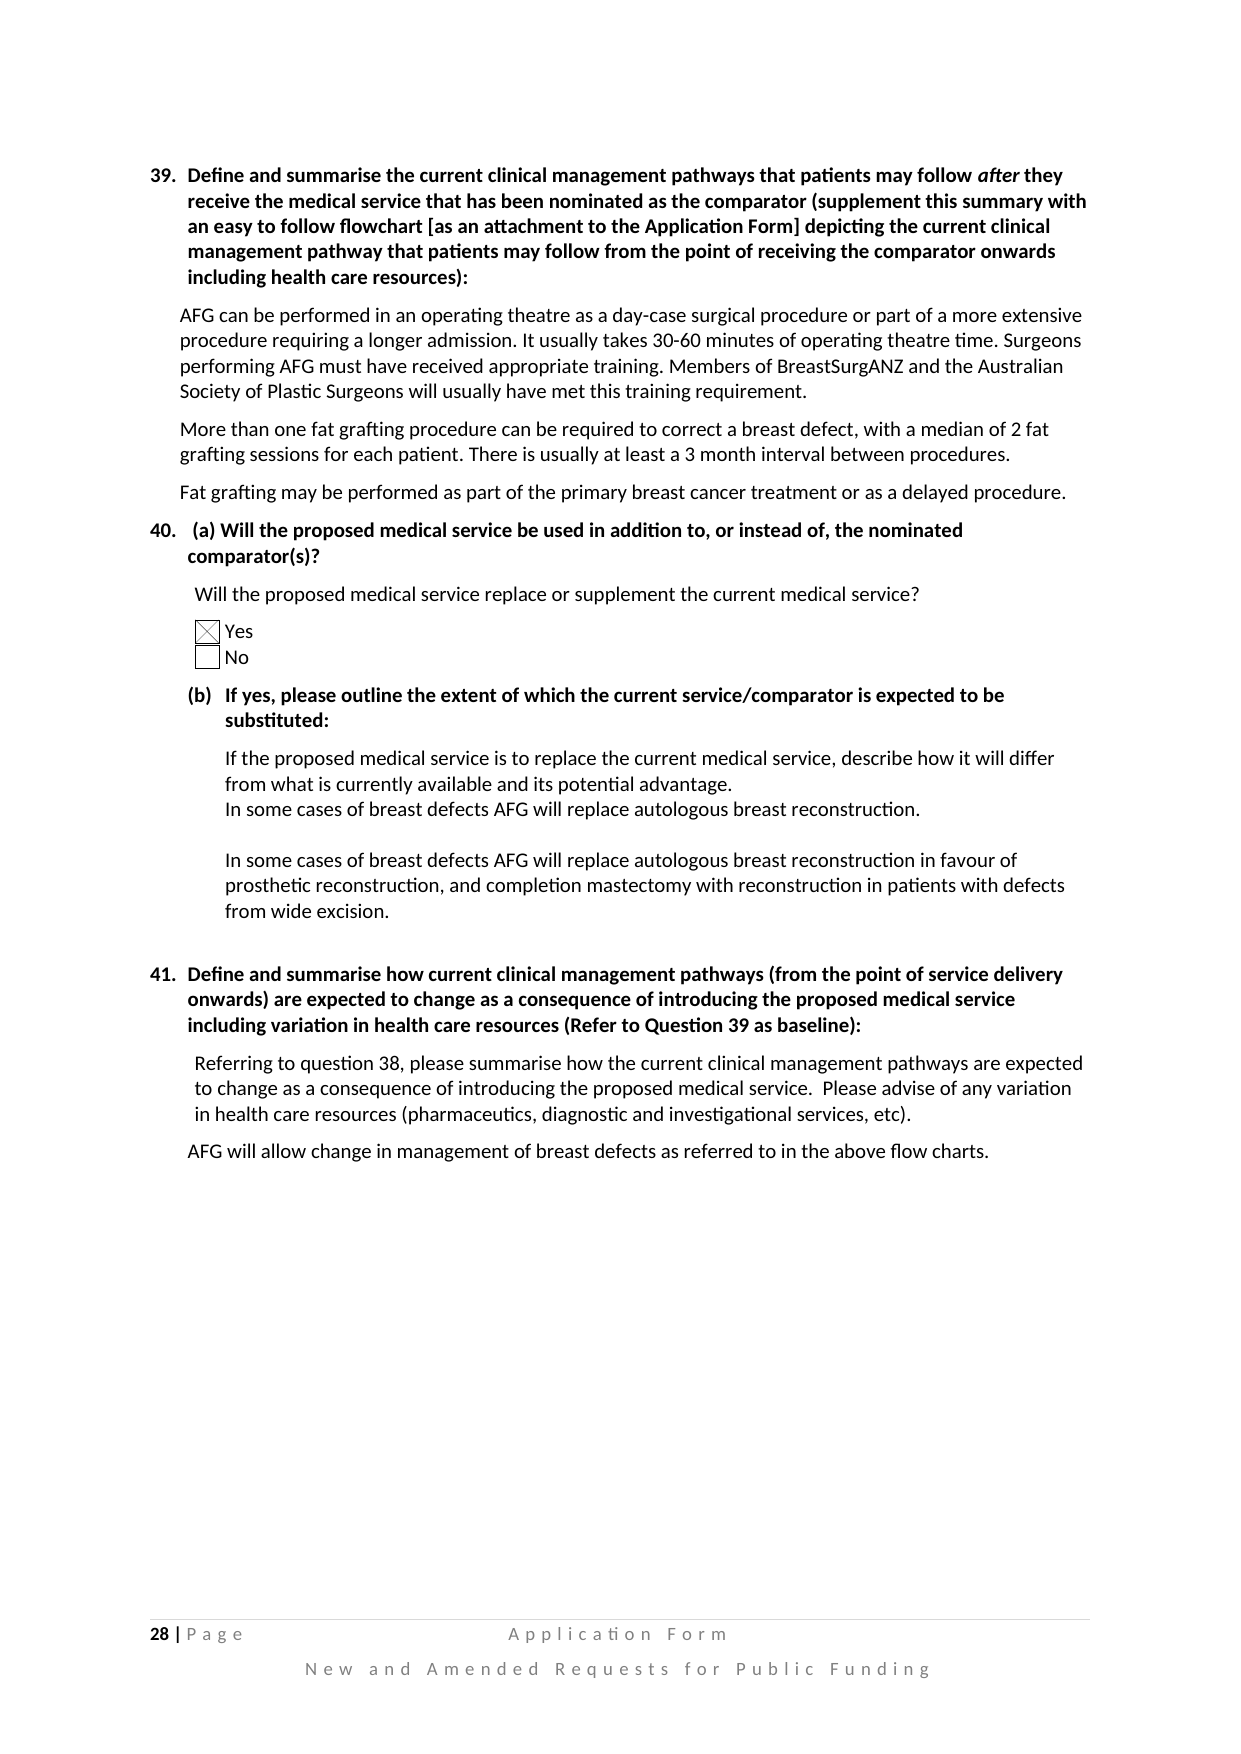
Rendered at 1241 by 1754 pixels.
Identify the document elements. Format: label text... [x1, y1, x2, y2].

subtitle Define and summarise the current clinical management pathways that patients may follow after they receive the medical service that has been nominated as the comparator (supplement this summary with an easy to follow flowchart [as an attachment to the Application Form] depicting the current clinical management pathway that patients may follow from the point of receiving the comparator onwards including health care resources): [150, 162, 1090, 289]
list AFG will allow change in management of breast defects as referred to in the above flow charts. [187, 1139, 1090, 1164]
text Fat grafting may be performed as part of the primary breast cancer treatment or as a delayed procedure. [179, 479, 1090, 505]
text Yes [219, 619, 1090, 644]
text AFG can be performed in an operating theatre as a day-case surgical procedure or part of a more extensive procedure requiring a longer admission. It usually takes 30-60 minutes of operating theatre time. Surgeons performing AFG must have received appropriate training. Members of BreastSurgANZ and the Australian Society of Plastic Surgeons will usually have met this training requirement. [179, 302, 1090, 404]
text More than one fat grafting procedure can be required to correct a breast defect, with a median of 2 fat grafting sessions for each patient. There is usually at least a 3 month interval between procedures. [179, 416, 1090, 467]
text No [194, 644, 1090, 669]
list If the proposed medical service is to replace the current medical service, describe how it will differ from what is currently available and its potential advantage. [225, 745, 1090, 796]
text Referring to question 38, please summarise how the current clinical management pathways are expected to change as a consequence of introducing the proposed medical service. Please advise of any variation in health care resources (pharmaceutics, diagnostic and investigational services, etc). [194, 1050, 1090, 1126]
subtitle If yes, please outline the extent of which the current service/comparator is expected to be substituted: [187, 682, 1090, 733]
list In some cases of breast defects AFG will replace autologous breast reconstruction. [225, 796, 1090, 822]
subtitle Define and summarise how current clinical management pathways (from the point of service delivery onwards) are expected to change as a consequence of introducing the proposed medical service including variation in health care resources (Refer to Question 39 as baseline): [150, 961, 1090, 1037]
list In some cases of breast defects AFG will replace autologous breast reconstruction in favour of prosthetic reconstruction, and completion mastectomy with reconstruction in patients with defects from wide excision. [225, 847, 1090, 923]
text Will the proposed medical service replace or supplement the current medical service? [194, 581, 1090, 606]
subtitle (a) Will the proposed medical service be used in addition to, or instead of, the nominated comparator(s)? [150, 517, 1090, 568]
